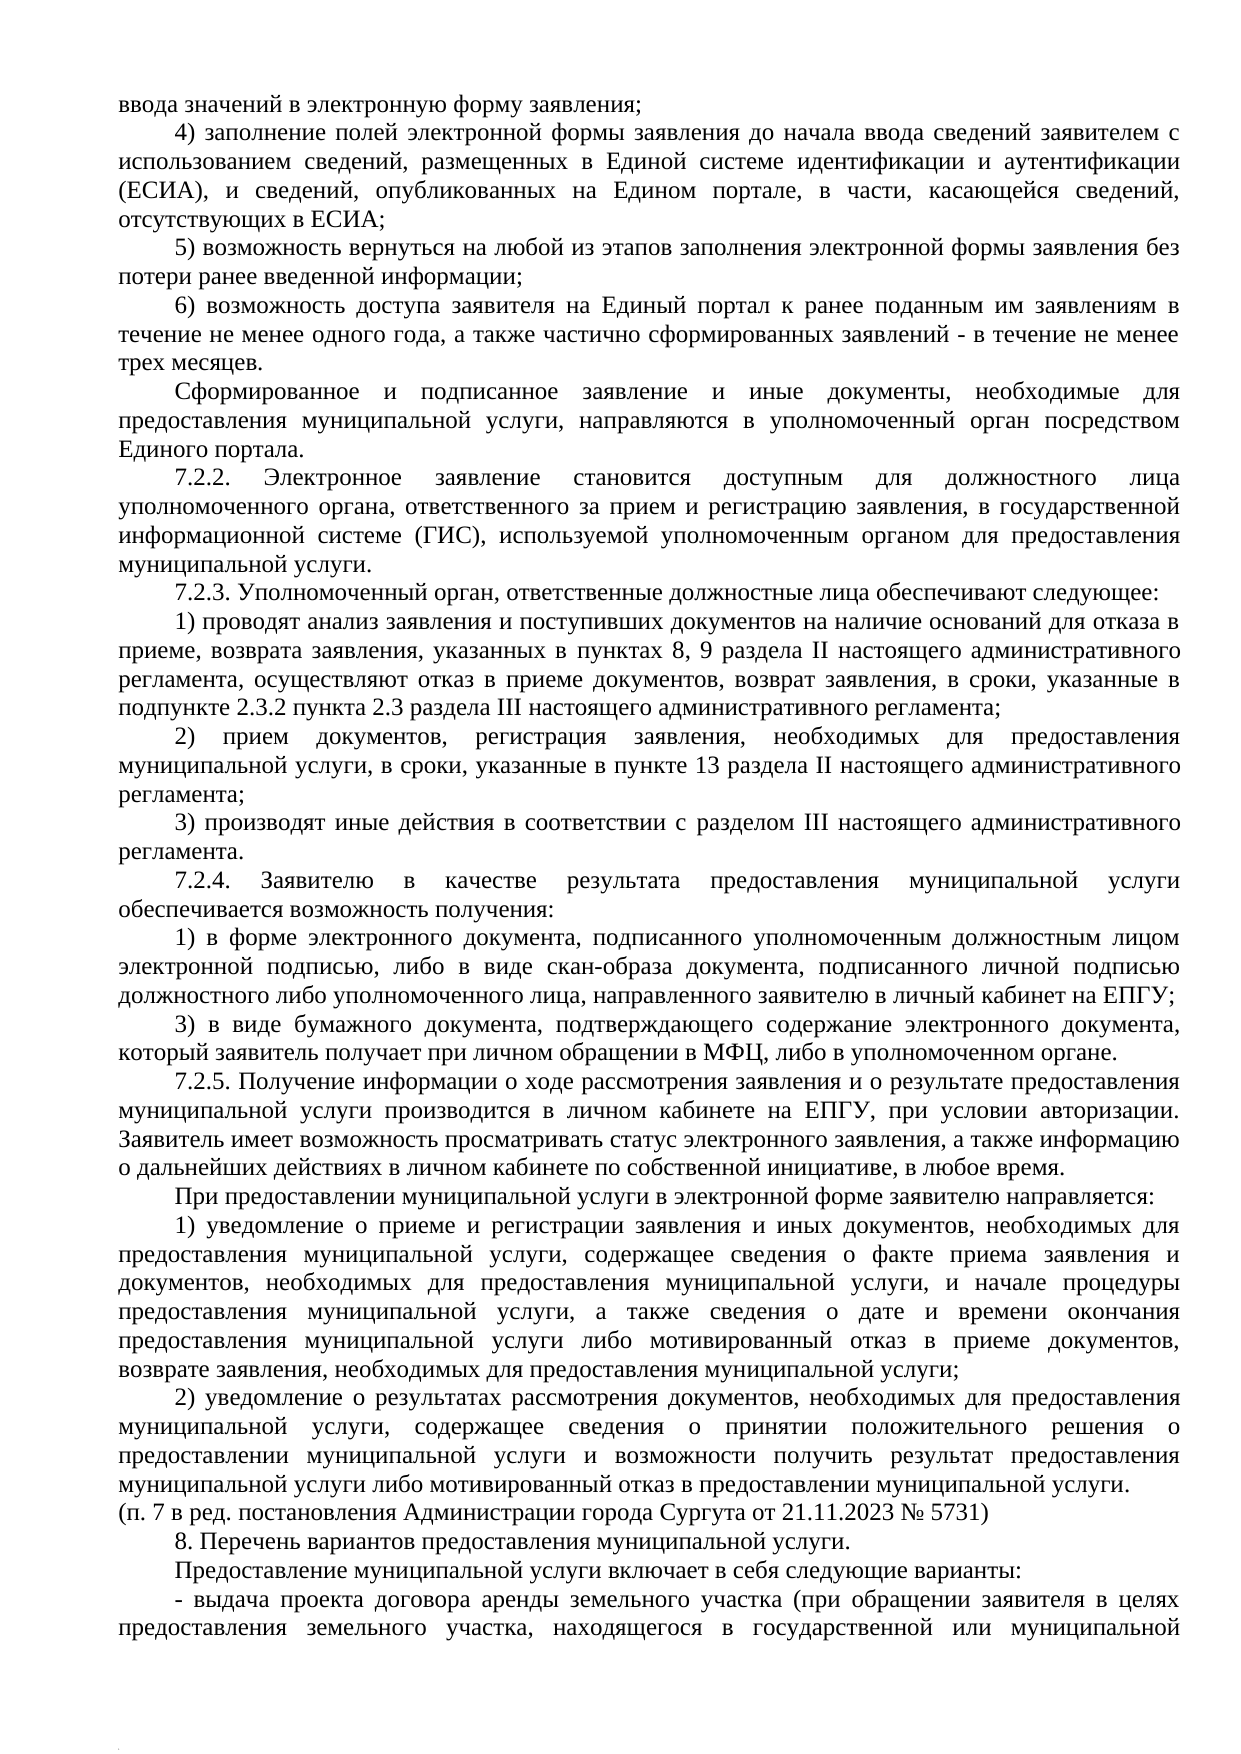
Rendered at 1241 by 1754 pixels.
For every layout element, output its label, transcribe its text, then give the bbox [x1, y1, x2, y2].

text 1) в форме электронного документа, подписанного уполномоченным должностным лицом электронной подписью, либо в виде скан-образа документа, подписанного личной подписью должностного либо уполномоченного лица, направленного заявителю в личный кабинет на ЕПГУ; [118, 922, 1181, 1009]
text 7.2.3. Уполномоченный орган, ответственные должностные лица обеспечивают следующее: [118, 577, 1181, 606]
text 2) прием документов, регистрация заявления, необходимых для предоставления муниципальной услуги, в сроки, указанные в пункте 13 раздела II настоящего административного регламента; [118, 721, 1181, 807]
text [118, 89, 1181, 117]
text Предоставление муниципальной услуги включает в себя следующие варианты: [118, 1555, 1181, 1584]
text 7.2.5. Получение информации о ходе рассмотрения заявления и о результате предоставления муниципальной услуги производится в личном кабинете на ЕПГУ, при условии авторизации. Заявитель имеет возможность просматривать статус электронного заявления, а также информацию о дальнейших действиях в личном кабинете по собственной инициативе, в любое время. [118, 1066, 1181, 1181]
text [118, 1584, 1181, 1641]
text 1) уведомление о приеме и регистрации заявления и иных документов, необходимых для предоставления муниципальной услуги, содержащее сведения о факте приема заявления и документов, необходимых для предоставления муниципальной услуги, и начале процедуры предоставления муниципальной услуги, а также сведения о дате и времени окончания предоставления муниципальной услуги либо мотивированный отказ в приеме документов, возврате заявления, необходимых для предоставления муниципальной услуги; [118, 1210, 1181, 1382]
text 4) заполнение полей электронной формы заявления до начала ввода сведений заявителем с использованием сведений, размещенных в Единой системе идентификации и аутентификации (ЕСИА), и сведений, опубликованных на Едином портале, в части, касающейся сведений, отсутствующих в ЕСИА; [118, 117, 1181, 232]
text 7.2.4. Заявителю в качестве результата предоставления муниципальной услуги обеспечивается возможность получения: [118, 865, 1181, 922]
text 6) возможность доступа заявителя на Единый портал к ранее поданным им заявлениям в течение не менее одного года, а также частично сформированных заявлений - в течение не менее трех месяцев. [118, 290, 1181, 376]
text 7.2.2. Электронное заявление становится доступным для должностного лица уполномоченного органа, ответственного за прием и регистрацию заявления, в государственной информационной системе (ГИС), используемой уполномоченным органом для предоставления муниципальной услуги. [118, 462, 1181, 577]
text 3) в виде бумажного документа, подтверждающего содержание электронного документа, который заявитель получает при личном обращении в МФЦ, либо в уполномоченном органе. [118, 1009, 1181, 1066]
text Сформированное и подписанное заявление и иные документы, необходимые для предоставления муниципальной услуги, направляются в уполномоченный орган посредством Единого портала. [118, 376, 1181, 462]
text 1) проводят анализ заявления и поступивших документов на наличие оснований для отказа в приеме, возврата заявления, указанных в пунктах 8, 9 раздела II настоящего административного регламента, осуществляют отказ в приеме документов, возврат заявления, в сроки, указанные в подпункте 2.3.2 пункта 2.3 раздела III настоящего административного регламента; [118, 606, 1181, 721]
text 5) возможность вернуться на любой из этапов заполнения электронной формы заявления без потери ранее введенной информации; [118, 232, 1181, 290]
text 8. Перечень вариантов предоставления муниципальной услуги. [118, 1526, 1181, 1555]
text 2) уведомление о результатах рассмотрения документов, необходимых для предоставления муниципальной услуги, содержащее сведения о принятии положительного решения о предоставлении муниципальной услуги и возможности получить результат предоставления муниципальной услуги либо мотивированный отказ в предоставлении муниципальной услуги. [118, 1382, 1181, 1497]
text При предоставлении муниципальной услуги в электронной форме заявителю направляется: [118, 1181, 1181, 1210]
text 3) производят иные действия в соответствии с разделом III настоящего административного регламента. [118, 807, 1181, 865]
text (п. 7 в ред. постановления Администрации города Сургута от 21.11.2023 № 5731) [118, 1497, 1181, 1526]
